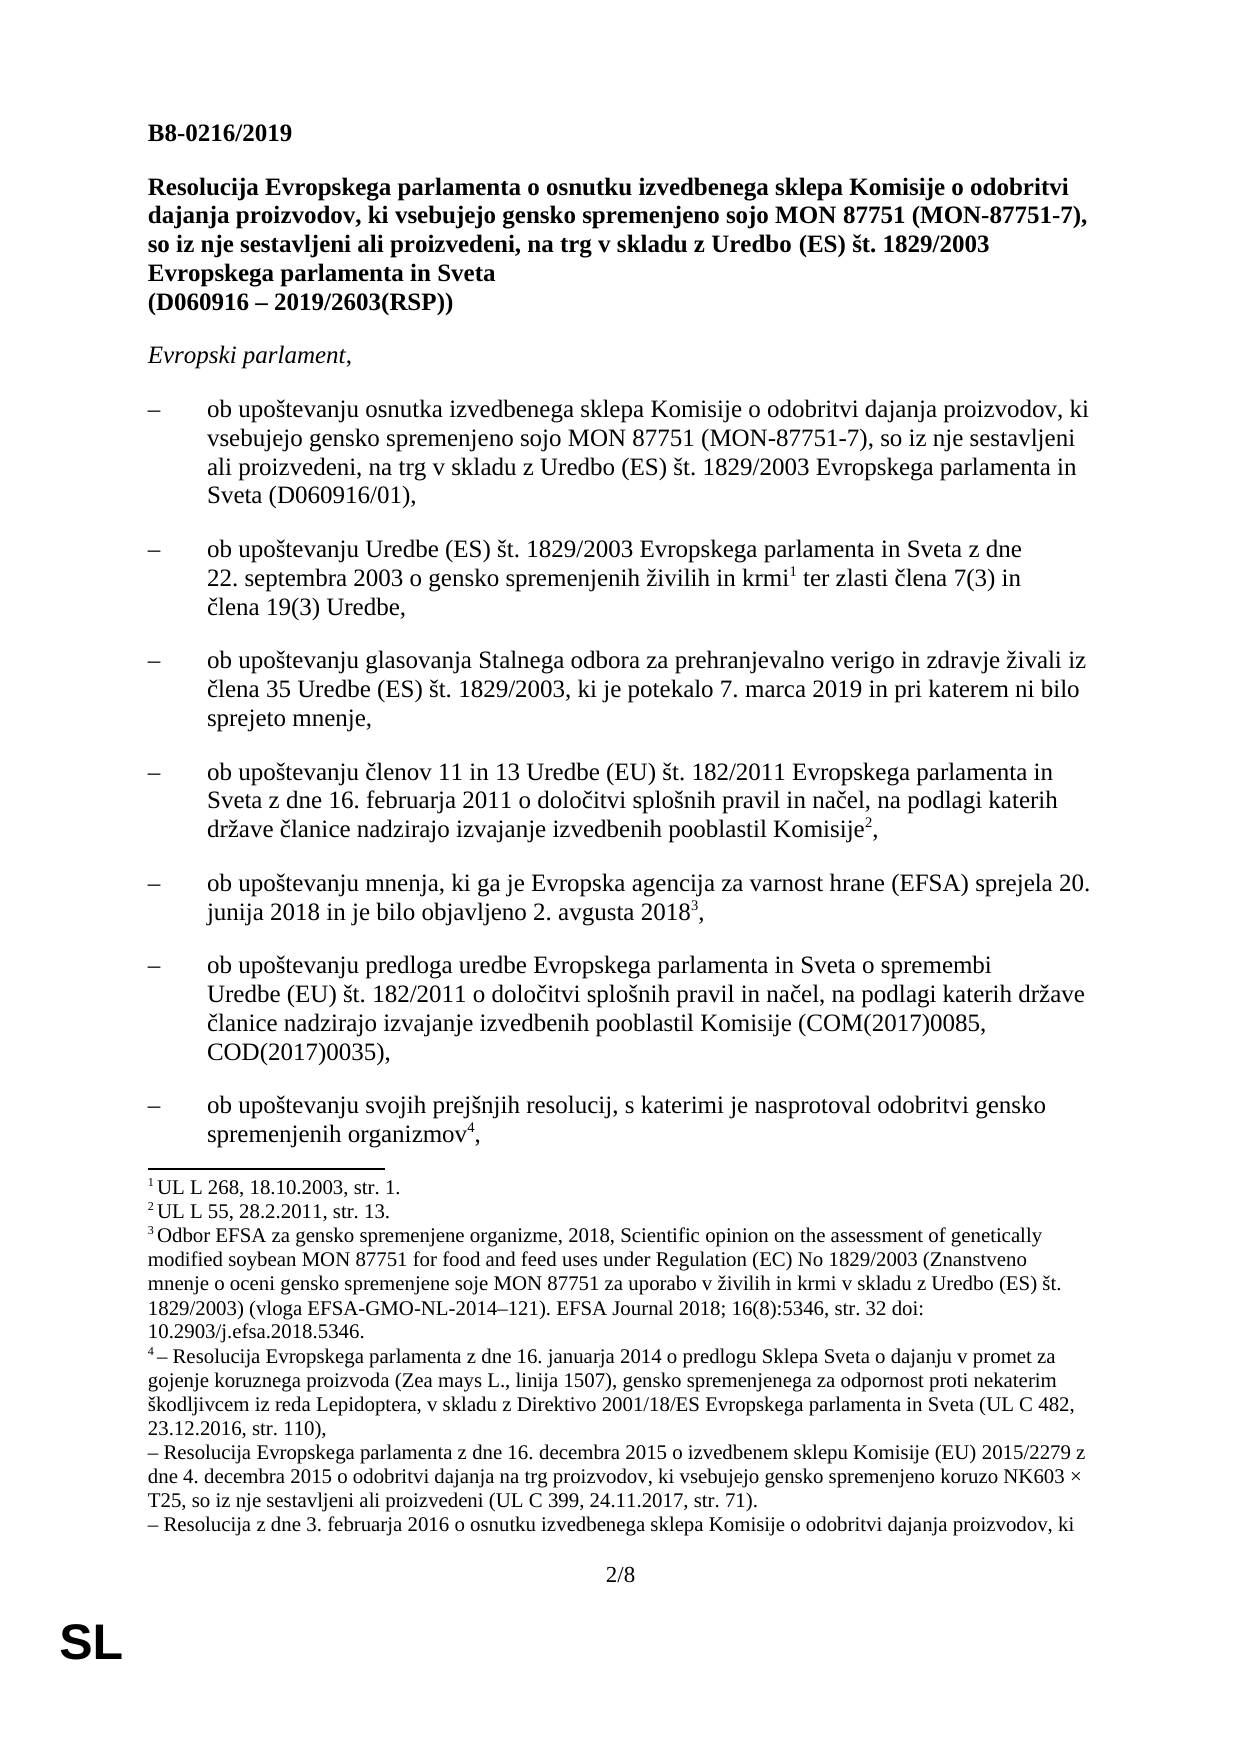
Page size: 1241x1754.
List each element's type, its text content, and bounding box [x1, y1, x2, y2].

text – ob upoštevanju predloga uredbe Evropskega parlamenta in Sveta o spremembi Uredbe (EU) št. 182/2011 o določitvi splošnih pravil in načel, na podlagi katerih države članice nadzirajo izvajanje izvedbenih pooblastil Komisije (COM(2017)0085, COD(2017)0035), [148, 951, 1092, 1066]
text Resolucija Evropskega parlamenta o osnutku izvedbenega sklepa Komisije o odobritvi dajanja proizvodov, ki vsebujejo gensko spremenjeno sojo MON 87751 (MON-87751-7), so iz nje sestavljeni ali proizvedeni, na trg v skladu z Uredbo (ES) št. 1829/2003 Evropskega parlamenta in Sveta [148, 172, 1092, 287]
text – ob upoštevanju členov 11 in 13 Uredbe (EU) št. 182/2011 Evropskega parlamenta in Sveta z dne 16. februarja 2011 o določitvi splošnih pravil in načel, na podlagi katerih države članice nadzirajo izvajanje izvedbenih pooblastil Komisije, [148, 757, 1092, 843]
text – ob upoštevanju Uredbe (ES) št. 1829/2003 Evropskega parlamenta in Sveta z dne 22. septembra 2003 o gensko spremenjenih živilih in krmi ter zlasti člena 7(3) in člena 19(3) Uredbe, [148, 534, 1092, 621]
text – ob upoštevanju osnutka izvedbenega sklepa Komisije o odobritvi dajanja proizvodov, ki vsebujejo gensko spremenjeno sojo MON 87751 (MON-87751-7), so iz nje sestavljeni ali proizvedeni, na trg v skladu z Uredbo (ES) št. 1829/2003 Evropskega parlamenta in Sveta (D060916/01), [148, 394, 1092, 509]
text Evropski parlament, [148, 341, 1092, 369]
text (D060916 – 2019/2603(RSP)) [148, 287, 1092, 316]
text – ob upoštevanju mnenja, ki ga je Evropska agencija za varnost hrane (EFSA) sprejela 20. junija 2018 in je bilo objavljeno 2. avgusta 2018, [148, 868, 1092, 926]
text B8-0216/2019 [148, 118, 1092, 147]
text – ob upoštevanju glasovanja Stalnega odbora za prehranjevalno verigo in zdravje živali iz člena 35 Uredbe (ES) št. 1829/2003, ki je potekalo 7. marca 2019 in pri katerem ni bilo sprejeto mnenje, [148, 646, 1092, 732]
text – ob upoštevanju svojih prejšnjih resolucij, s katerimi je nasprotoval odobritvi gensko spremenjenih organizmov, [148, 1091, 1092, 1148]
